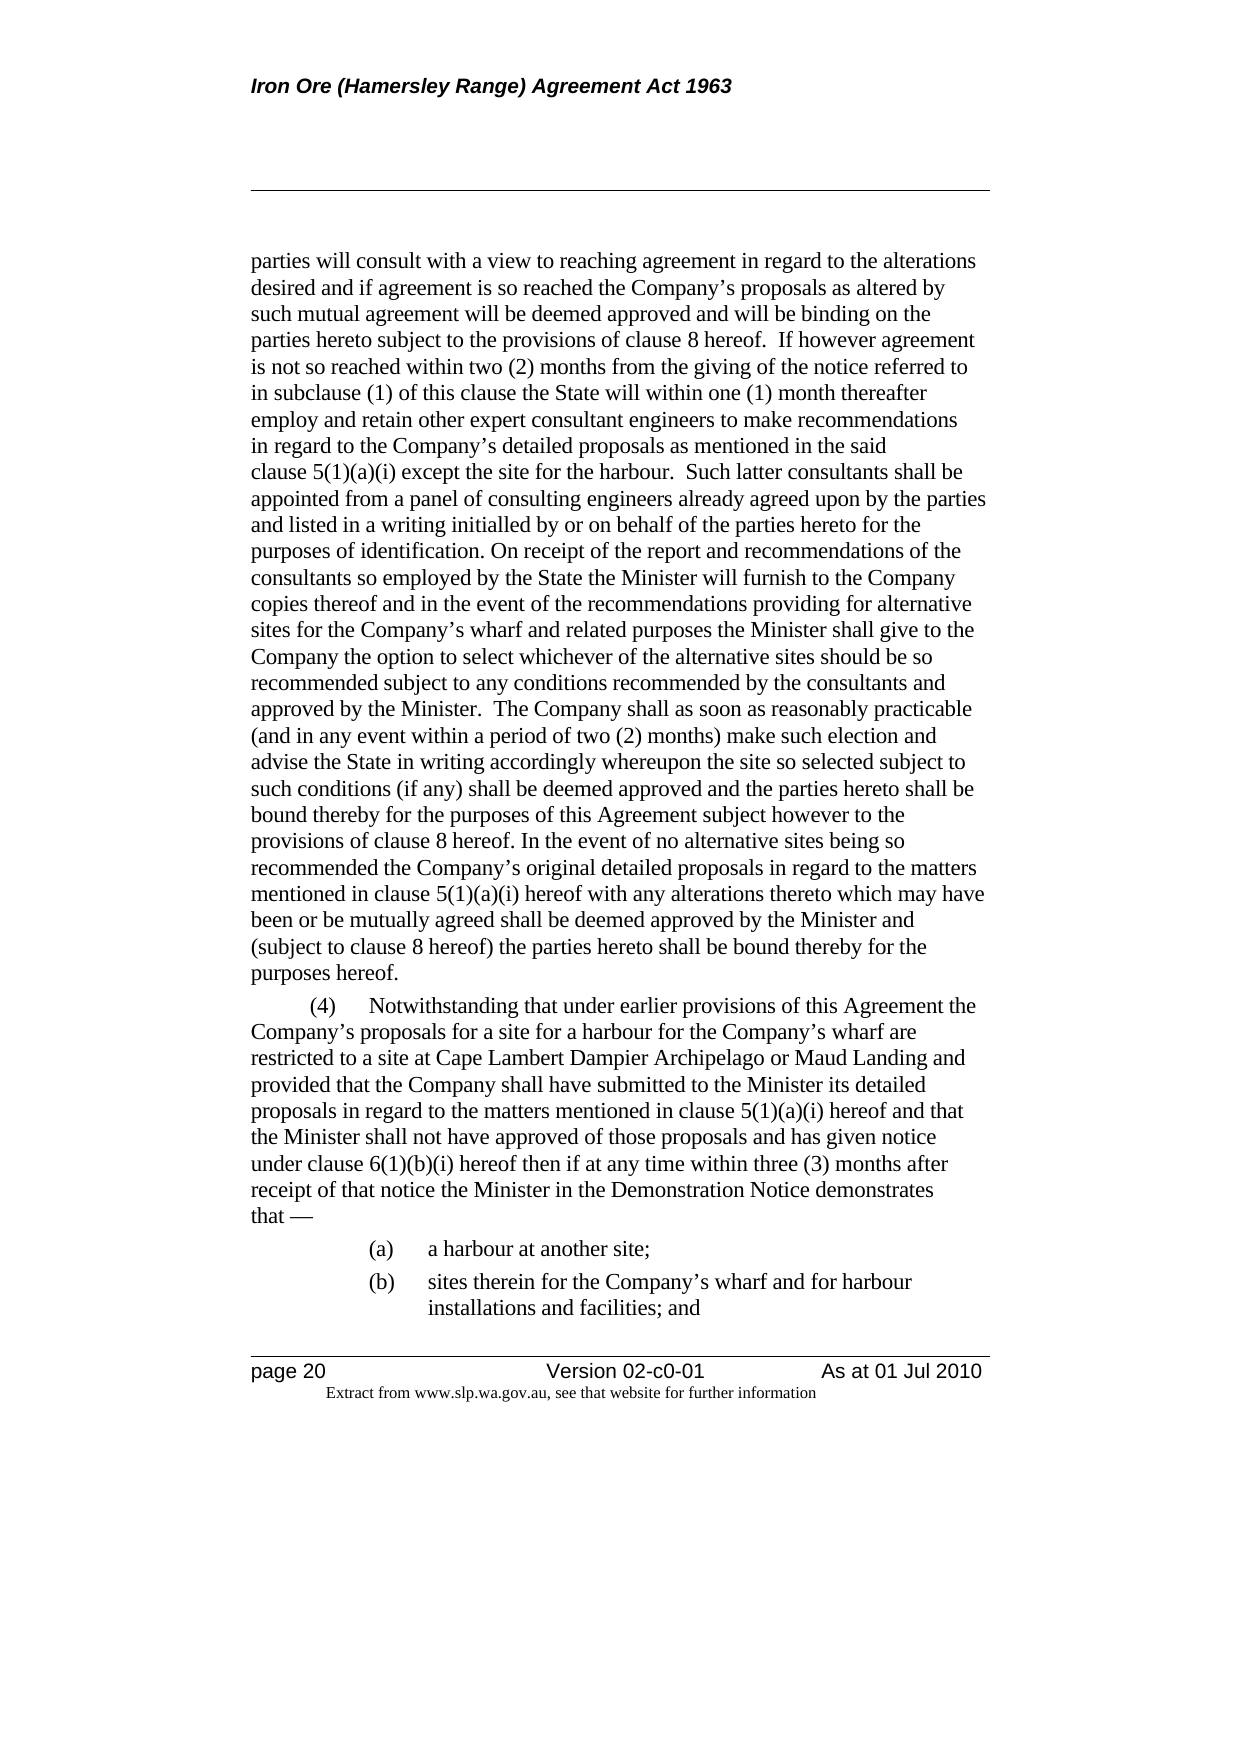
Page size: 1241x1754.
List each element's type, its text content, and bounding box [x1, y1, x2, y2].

text (4) Notwithstanding that under earlier provisions of this Agreement the Company’s proposals for a site for a harbour for the Company’s wharf are restricted to a site at Cape Lambert Dampier Archipelago or Maud Landing and provided that the Company shall have submitted to the Minister its detailed proposals in regard to the matters mentioned in clause 5(1)(a)(i) hereof and that the Minister shall not have approved of those proposals and has given notice under clause 6(1)(b)(i) hereof then if at any time within three (3) months after receipt of that notice the Minister in the Demonstration Notice demonstrates that — [251, 992, 990, 1229]
text (a) a harbour at another site; [251, 1235, 990, 1261]
text (b) sites therein for the Company’s wharf and for harbour installations and facilities; and [251, 1268, 990, 1320]
